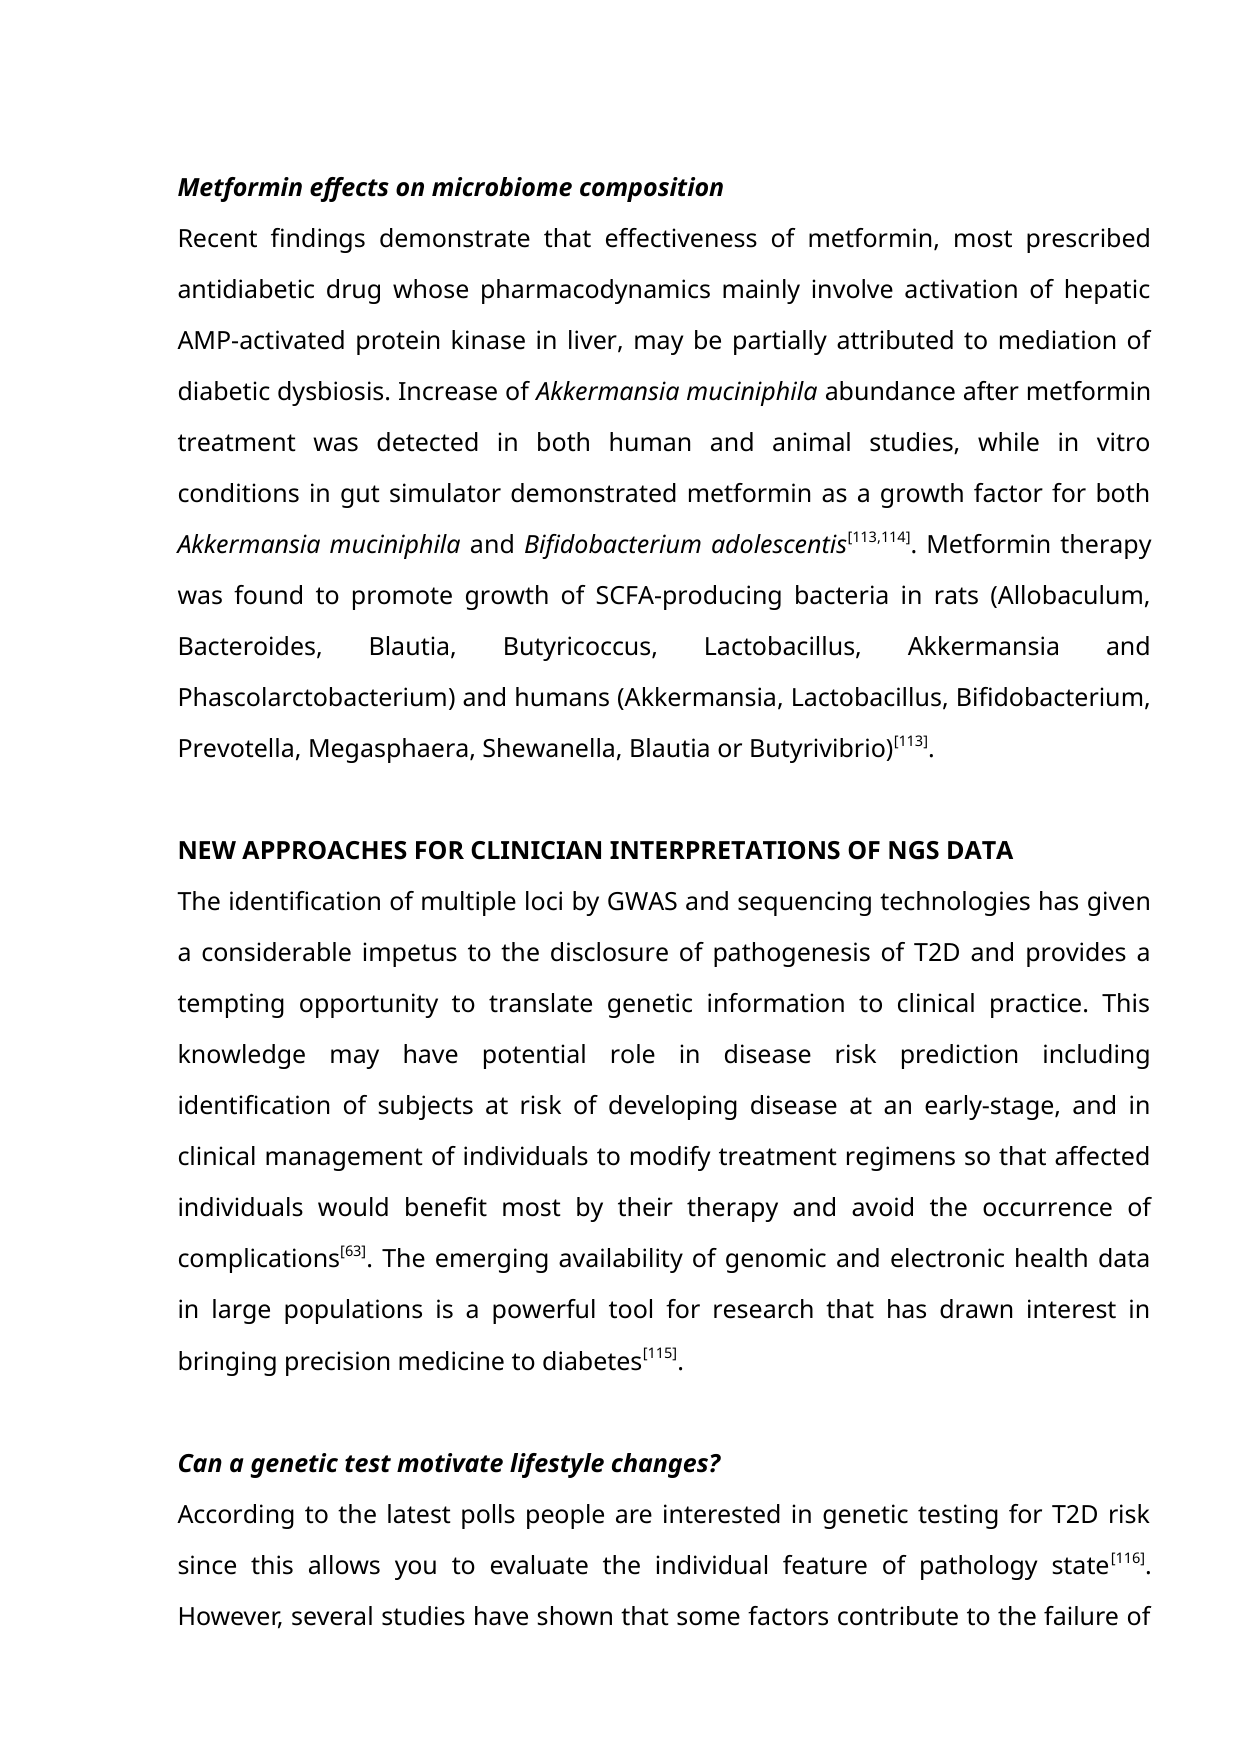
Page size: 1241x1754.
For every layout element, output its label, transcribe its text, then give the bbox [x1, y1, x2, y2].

text Recent findings demonstrate that effectiveness of metformin, most prescribed antidiabetic drug whose pharmacodynamics mainly involve activation of hepatic AMP-activated protein kinase in liver, may be partially attributed to mediation of diabetic dysbiosis. Increase of Akkermansia muciniphila abundance after metformin treatment was detected in both human and animal studies, while in vitro conditions in gut simulator demonstrated metformin as a growth factor for both Akkermansia muciniphila and Bifidobacterium adolescentis[113,114]. Metformin therapy was found to promote growth of SCFA-producing bacteria in rats (Allobaculum, Bacteroides, Blautia, Butyricoccus, Lactobacillus, Akkermansia and Phascolarctobacterium) and humans (Akkermansia, Lactobacillus, Bifidobacterium, Prevotella, Megasphaera, Shewanella, Blautia or Butyrivibrio)[113]. [177, 220, 1152, 765]
text NEW APPROACHES FOR CLINICIAN INTERPRETATIONS OF NGS DATA [177, 833, 1152, 867]
text The identification of multiple loci by GWAS and sequencing technologies has given a considerable impetus to the disclosure of pathogenesis of T2D and provides a tempting opportunity to translate genetic information to clinical practice. This knowledge may have potential role in disease risk prediction including identification of subjects at risk of developing disease at an early-stage, and in clinical management of individuals to modify treatment regimens so that affected individuals would benefit most by their therapy and avoid the occurrence of complications[63]. The emerging availability of genomic and electronic health data in large populations is a powerful tool for research that has drawn interest in bringing precision medicine to diabetes[115]. [177, 884, 1152, 1377]
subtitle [177, 1496, 1152, 1632]
text Metformin effects on microbiome composition [177, 169, 1152, 203]
text Can a genetic test motivate lifestyle changes? [177, 1445, 1152, 1479]
